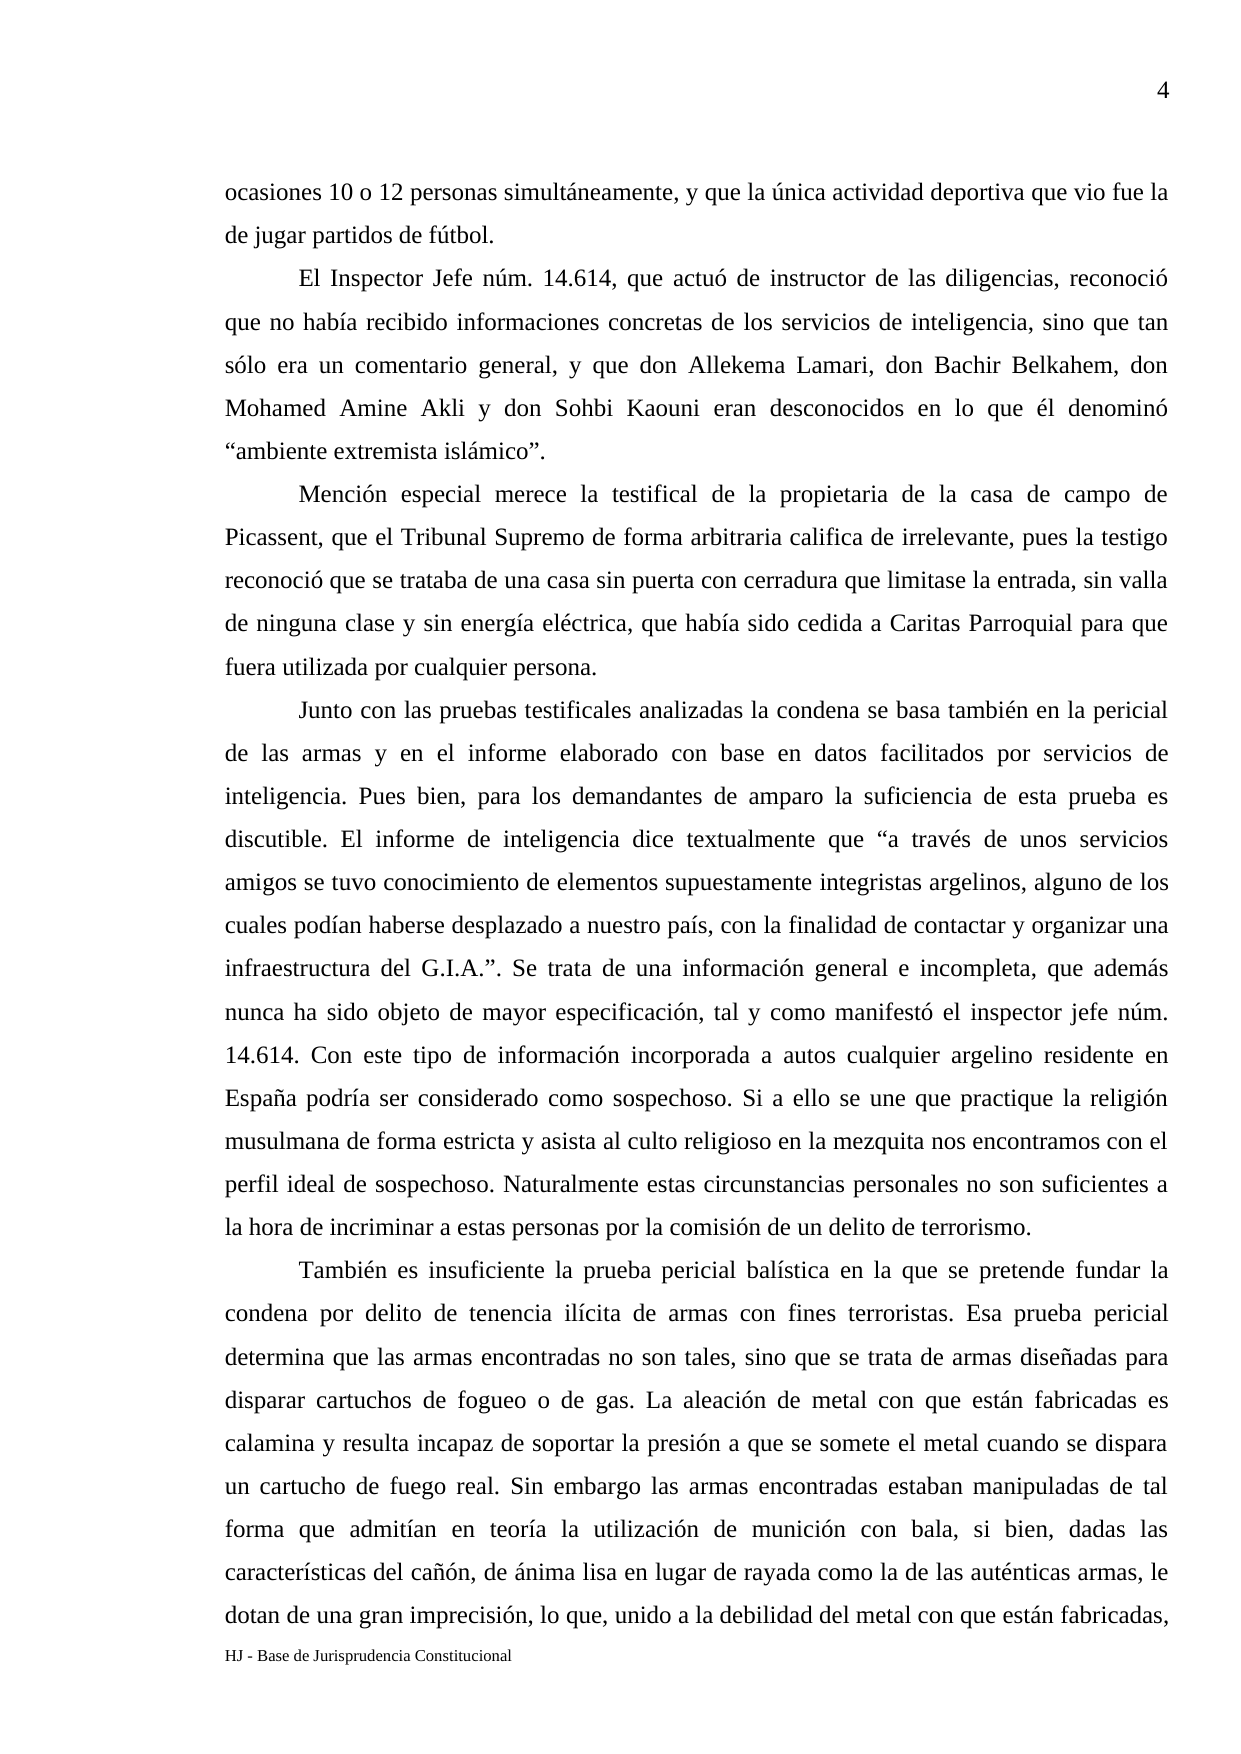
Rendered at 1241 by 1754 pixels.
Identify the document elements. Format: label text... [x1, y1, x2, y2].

text Mención especial merece la testifical de la propietaria de la casa de campo de Picassent, que el Tribunal Supremo de forma arbitraria califica de irrelevante, pues la testigo reconoció que se trataba de una casa sin puerta con cerradura que limitase la entrada, sin valla de ninguna clase y sin energía eléctrica, que había sido cedida a Caritas Parroquial para que fuera utilizada por cualquier persona. [224, 479, 1169, 680]
text Junto con las pruebas testificales analizadas la condena se basa también en la pericial de las armas y en el informe elaborado con base en datos facilitados por servicios de inteligencia. Pues bien, para los demandantes de amparo la suficiencia de esta prueba es discutible. El informe de inteligencia dice textualmente que “a través de unos servicios amigos se tuvo conocimiento de elementos supuestamente integristas argelinos, alguno de los cuales podían haberse desplazado a nuestro país, con la finalidad de contactar y organizar una infraestructura del G.I.A.”. Se trata de una información general e incompleta, que además nunca ha sido objeto de mayor especificación, tal y como manifestó el inspector jefe núm. 14.614. Con este tipo de información incorporada a autos cualquier argelino residente en España podría ser considerado como sospechoso. Si a ello se une que practique la religión musulmana de forma estricta y asista al culto religioso en la mezquita nos encontramos con el perfil ideal de sospechoso. Naturalmente estas circunstancias personales no son suficientes a la hora de incriminar a estas personas por la comisión de un delito de terrorismo. [224, 695, 1169, 1241]
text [224, 1255, 1169, 1629]
text El Inspector Jefe núm. 14.614, que actuó de instructor de las diligencias, reconoció que no había recibido informaciones concretas de los servicios de inteligencia, sino que tan sólo era un comentario general, y que don Allekema Lamari, don Bachir Belkahem, don Mohamed Amine Akli y don Sohbi Kaouni eran desconocidos en lo que él denominó “ambiente extremista islámico”. [224, 263, 1169, 465]
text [224, 177, 1169, 249]
